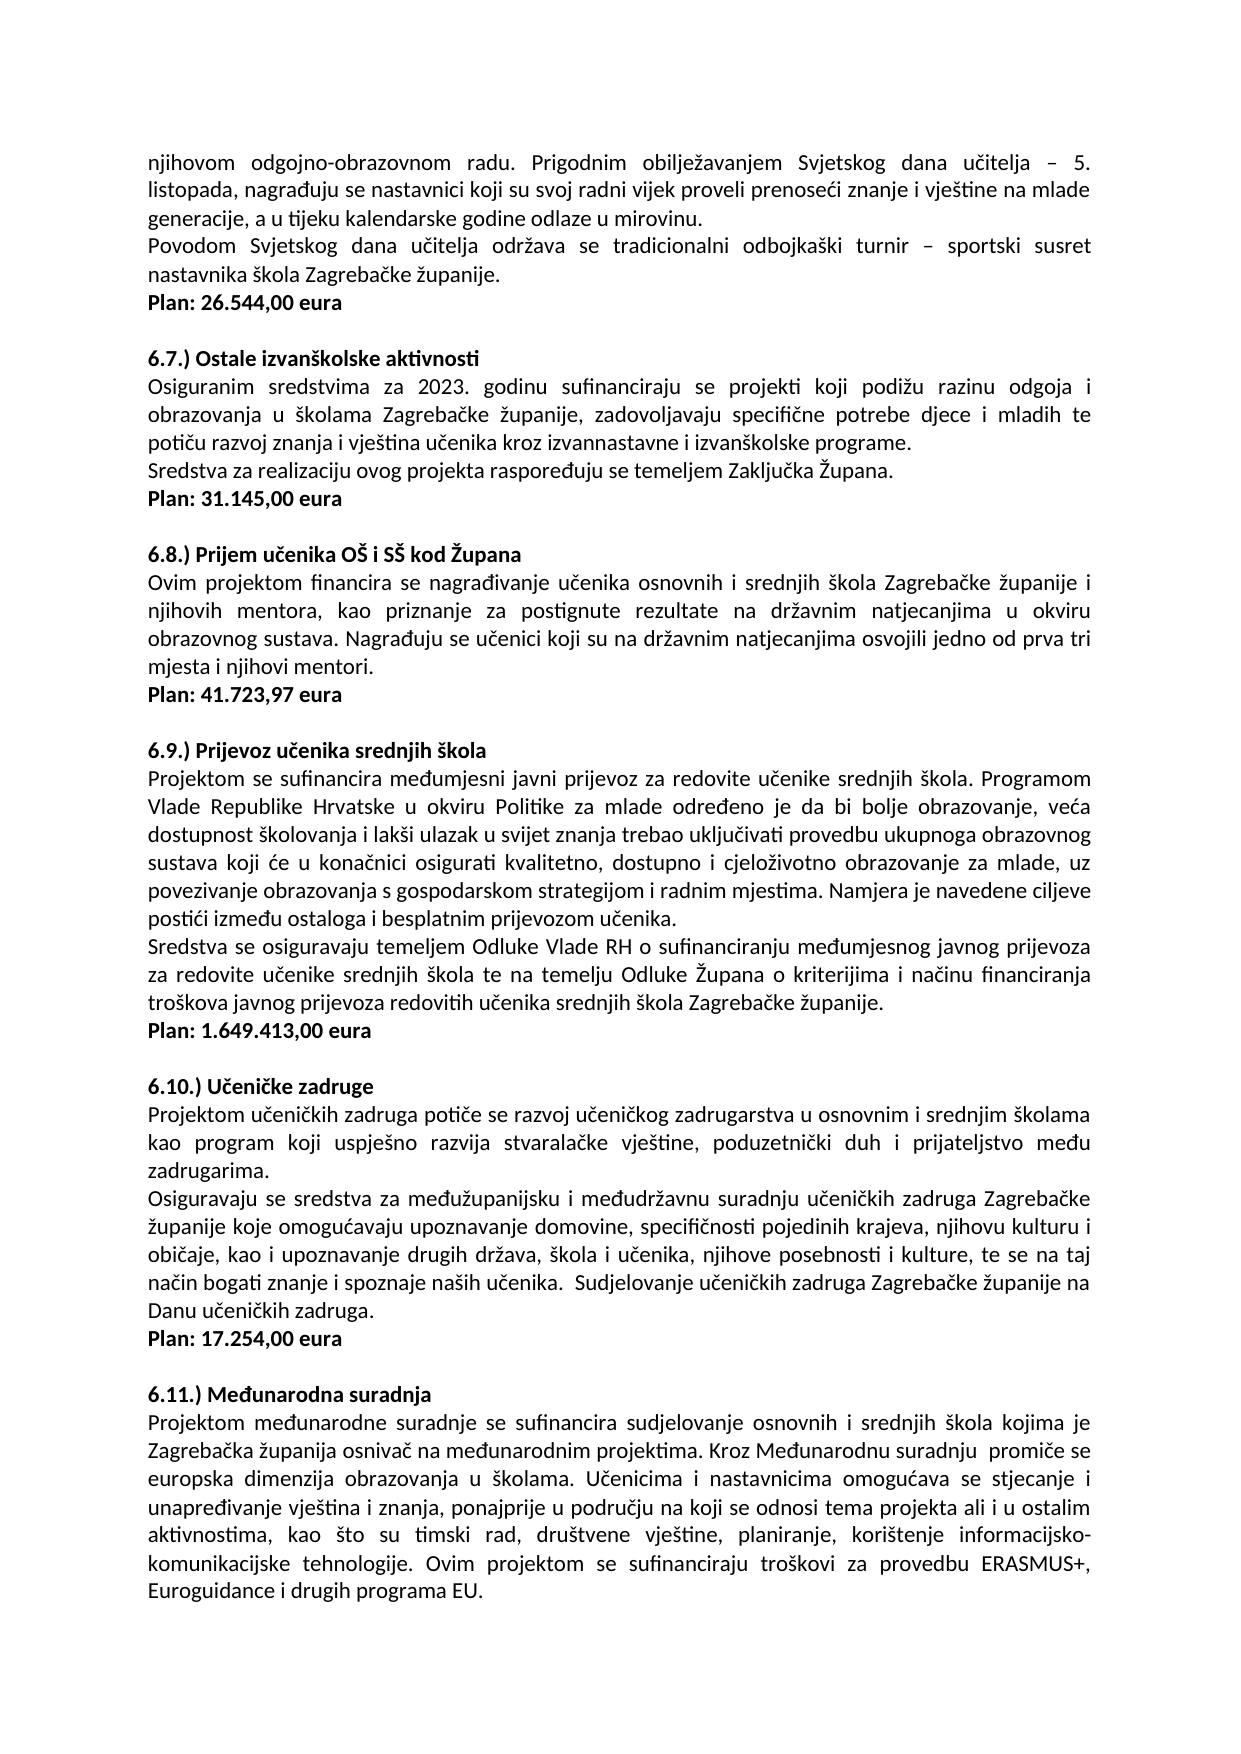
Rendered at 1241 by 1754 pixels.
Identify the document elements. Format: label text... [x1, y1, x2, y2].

text Plan: 26.544,00 eura [148, 288, 1093, 316]
text Plan: 1.649.413,00 eura [148, 1016, 1093, 1044]
text 6.10.) Učeničke zadruge [148, 1072, 1093, 1100]
text Ovim projektom financira se nagrađivanje učenika osnovnih i srednjih škola Zagrebačke županije i njihovih mentora, kao priznanje za postignute rezultate na državnim natjecanjima u okviru obrazovnog sustava. Nagrađuju se učenici koji su na državnim natjecanjima osvojili jedno od prva tri mjesta i njihovi mentori. [148, 568, 1093, 680]
text Povodom Svjetskog dana učitelja održava se tradicionalni odbojkaški turnir – sportski susret nastavnika škola Zagrebačke županije. [148, 232, 1093, 288]
text Projektom se sufinancira međumjesni javni prijevoz za redovite učenike srednjih škola. Programom Vlade Republike Hrvatske u okviru Politike za mlade određeno je da bi bolje obrazovanje, veća dostupnost školovanja i lakši ulazak u svijet znanja trebao uključivati provedbu ukupnoga obrazovnog sustava koji će u konačnici osigurati kvalitetno, dostupno i cjeloživotno obrazovanje za mlade, uz povezivanje obrazovanja s gospodarskom strategijom i radnim mjestima. Namjera je navedene ciljeve postići između ostaloga i besplatnim prijevozom učenika. [148, 764, 1093, 932]
text Plan: 41.723,97 eura [148, 680, 1093, 708]
text 6.7.) Ostale izvanškolske aktivnosti [148, 344, 1093, 372]
text Sredstva za realizaciju ovog projekta raspoređuju se temeljem Zaključka Župana. [148, 456, 1093, 484]
text 6.8.) Prijem učenika OŠ i SŠ kod Župana [148, 540, 1093, 568]
text 6.9.) Prijevoz učenika srednjih škola [148, 736, 1093, 764]
text Osiguranim sredstvima za 2023. godinu sufinanciraju se projekti koji podižu razinu odgoja i obrazovanja u školama Zagrebačke županije, zadovoljavaju specifične potrebe djece i mladih te potiču razvoj znanja i vještina učenika kroz izvannastavne i izvanškolske programe. [148, 372, 1093, 456]
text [148, 148, 1093, 232]
text 6.11.) Međunarodna suradnja [148, 1381, 1093, 1408]
text Sredstva se osiguravaju temeljem Odluke Vlade RH o sufinanciranju međumjesnog javnog prijevoza za redovite učenike srednjih škola te na temelju Odluke Župana o kriterijima i načinu financiranja troškova javnog prijevoza redovitih učenika srednjih škola Zagrebačke županije. [148, 932, 1093, 1016]
text Plan: 17.254,00 eura [148, 1324, 1093, 1352]
text Projektom učeničkih zadruga potiče se razvoj učeničkog zadrugarstva u osnovnim i srednjim školama kao program koji uspješno razvija stvaralačke vještine, poduzetnički duh i prijateljstvo među zadrugarima. [148, 1100, 1093, 1184]
text Projektom međunarodne suradnje se sufinancira sudjelovanje osnovnih i srednjih škola kojima je Zagrebačka županija osnivač na međunarodnim projektima. Kroz Međunarodnu suradnju promiče se europska dimenzija obrazovanja u školama. Učenicima i nastavnicima omogućava se stjecanje i unapređivanje vještina i znanja, ponajprije u području na koji se odnosi tema projekta ali i u ostalim aktivnostima, kao što su timski rad, društvene vještine, planiranje, korištenje informacijsko-komunikacijske tehnologije. Ovim projektom se sufinanciraju troškovi za provedbu ERASMUS+, Euroguidance i drugih programa EU. [148, 1408, 1093, 1605]
text Plan: 31.145,00 eura [148, 484, 1093, 512]
text Osiguravaju se sredstva za međužupanijsku i međudržavnu suradnju učeničkih zadruga Zagrebačke županije koje omogućavaju upoznavanje domovine, specifičnosti pojedinih krajeva, njihovu kulturu i običaje, kao i upoznavanje drugih država, škola i učenika, njihove posebnosti i kulture, te se na taj način bogati znanje i spoznaje naših učenika. Sudjelovanje učeničkih zadruga Zagrebačke županije na Danu učeničkih zadruga. [148, 1184, 1093, 1324]
